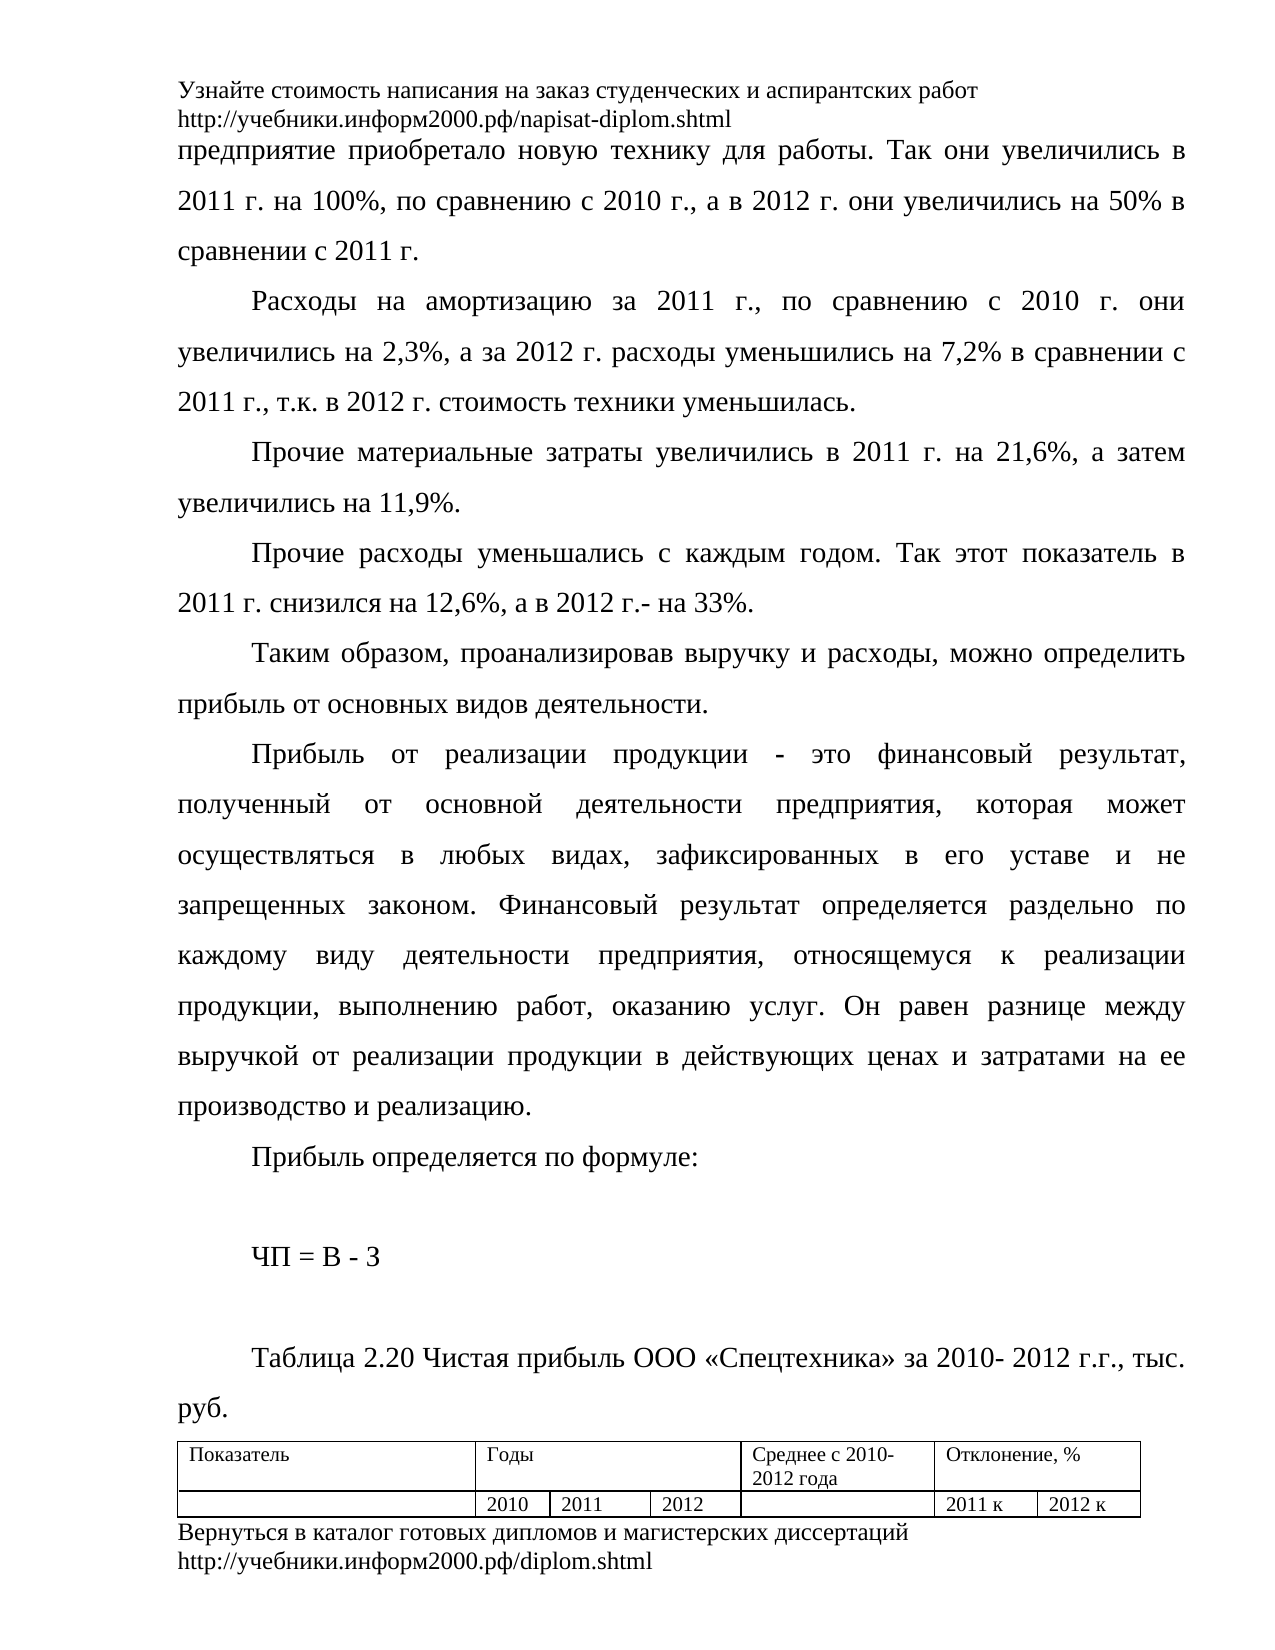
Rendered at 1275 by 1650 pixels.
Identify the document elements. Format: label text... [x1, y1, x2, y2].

table_cell 2011 [551, 1492, 650, 1516]
table_header Отклонение, % [935, 1442, 1140, 1490]
text Таким образом, проанализировав выручку и расходы, можно определить прибыль от основных видов деятельности. [177, 636, 1186, 719]
text Прочие материальные затраты увеличились в 2011 г. на 21,6%, а затем увеличились на 11,9%. [177, 434, 1186, 518]
text Прибыль определяется по формуле: [177, 1139, 1186, 1172]
table_header Годы [476, 1442, 740, 1490]
table_cell 2012 к 2011 [1038, 1492, 1140, 1516]
text Прочие расходы уменьшались с каждым годом. Так этот показатель в 2011 г. снизился на 12,6%, а в 2012 г.- на 33%. [177, 535, 1186, 619]
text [177, 132, 1186, 267]
table_cell [178, 1491, 475, 1516]
table_cell 2010 [476, 1492, 549, 1516]
table_cell [742, 1492, 934, 1516]
text Таблица 2.20 Чистая прибыль ООО «Спецтехника» за 2010- 2012 г.г., тыс. руб. [177, 1340, 1186, 1424]
table_header Среднее с 2010- 2012 года [742, 1442, 934, 1490]
text Расходы на амортизацию за 2011 г., по сравнению с 2010 г. они увеличились на 2,3%, а за 2012 г. расходы уменьшились на 7,2% в сравнении с 2011 г., т.к. в 2012 г. стоимость техники уменьшилась. [177, 283, 1186, 418]
table_cell 2011 к 2010 [935, 1492, 1037, 1516]
table_cell 2012 [651, 1492, 740, 1516]
text ЧП = В - З [177, 1239, 1186, 1273]
text Прибыль от реализации продукции - это финансовый результат, полученный от основной деятельности предприятия, которая может осуществляться в любых видах, зафиксированных в его уставе и не запрещенных законом. Финансовый результат определяется раздельно по каждому виду деятельности предприятия, относящемуся к реализации продукции, выполнению работ, оказанию услуг. Он равен разнице между выручкой от реализации продукции в действующих ценах и затратами на ее производство и реализацию. [177, 736, 1186, 1122]
table_header Показатель [178, 1442, 475, 1490]
